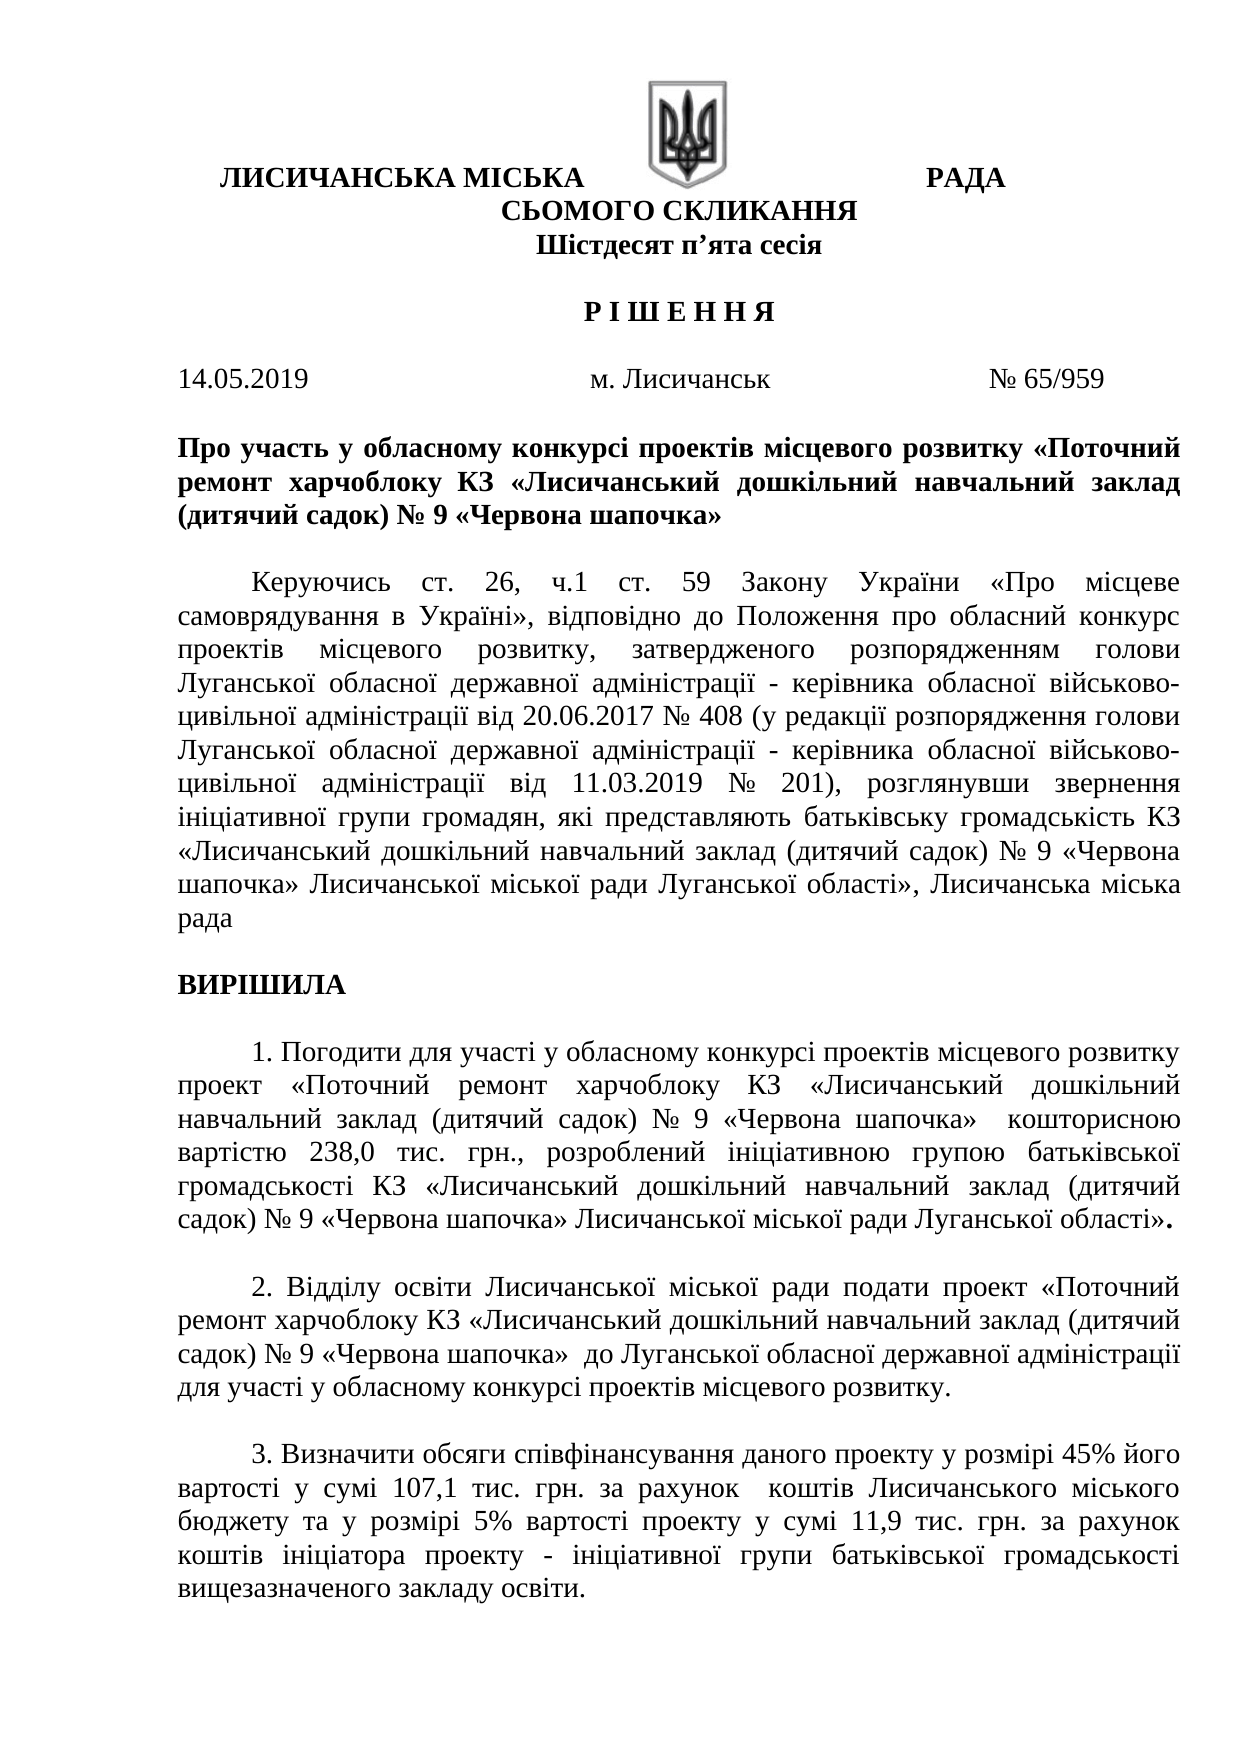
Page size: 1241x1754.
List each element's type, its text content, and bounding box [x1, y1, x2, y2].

text Про участь у обласному конкурсі проектів місцевого розвитку «Поточний ремонт харчоблоку КЗ «Лисичанський дошкільний навчальний заклад (дитячий садок) № 9 «Червона шапочка» [177, 430, 1181, 531]
text Шістдесят п’ята сесія [177, 227, 1181, 260]
text ЛИСИЧАНСЬКА МІСЬКА РАДА [177, 160, 1181, 193]
text 3. Визначити обсяги співфінансування даного проекту у розмірі 45% його вартості у сумі 107,1 тис. грн. за рахунок коштів Лисичанського міського бюджету та у розмірі 5% вартості проекту у сумі 11,9 тис. грн. за рахунок коштів ініціатора проекту - ініціативної групи батьківської громадськості вищезазначеного закладу освіти. [177, 1436, 1181, 1604]
text Керуючись ст. 26, ч.1 ст. 59 Закону України «Про місцеве самоврядування в Україні», відповідно до Положення про обласний конкурс проектів місцевого розвитку, затвердженого розпорядженням голови Луганської обласної державної адміністрації - керівника обласної військово-цивільної адміністрації від 20.06.2017 № 408 (у редакції розпорядження голови Луганської обласної державної адміністрації - керівника обласної військово-цивільної адміністрації від 11.03.2019 № 201), розглянувши звернення ініціативної групи громадян, які представляють батьківську громадськість КЗ «Лисичанський дошкільний навчальний заклад (дитячий садок) № 9 «Червона шапочка» Лисичанської міської ради Луганської області», Лисичанська міська рада [177, 564, 1181, 933]
text 1. Погодити для участі у обласному конкурсі проектів місцевого розвитку проект «Поточний ремонт харчоблоку КЗ «Лисичанський дошкільний навчальний заклад (дитячий садок) № 9 «Червона шапочка» кошторисною вартістю 238,0 тис. грн., розроблений ініціативною групою батьківської громадськості КЗ «Лисичанський дошкільний навчальний заклад (дитячий садок) № 9 «Червона шапочка» Лисичанської міської ради Луганської області». [177, 1034, 1181, 1235]
text СЬОМОГО СКЛИКАННЯ [177, 193, 1181, 227]
text Р І Ш Е Н Н Я [177, 294, 1181, 327]
text ВИРІШИЛА [177, 967, 1181, 1000]
text 14.05.2019 м. Лисичанськ № 65/959 [177, 361, 1181, 394]
text 2. Відділу освіти Лисичанської міської ради подати проект «Поточний ремонт харчоблоку КЗ «Лисичанський дошкільний навчальний заклад (дитячий садок) № 9 «Червона шапочка» до Луганської обласної державної адміністрації для участі у обласному конкурсі проектів місцевого розвитку. [177, 1269, 1181, 1403]
picture [646, 77, 732, 191]
